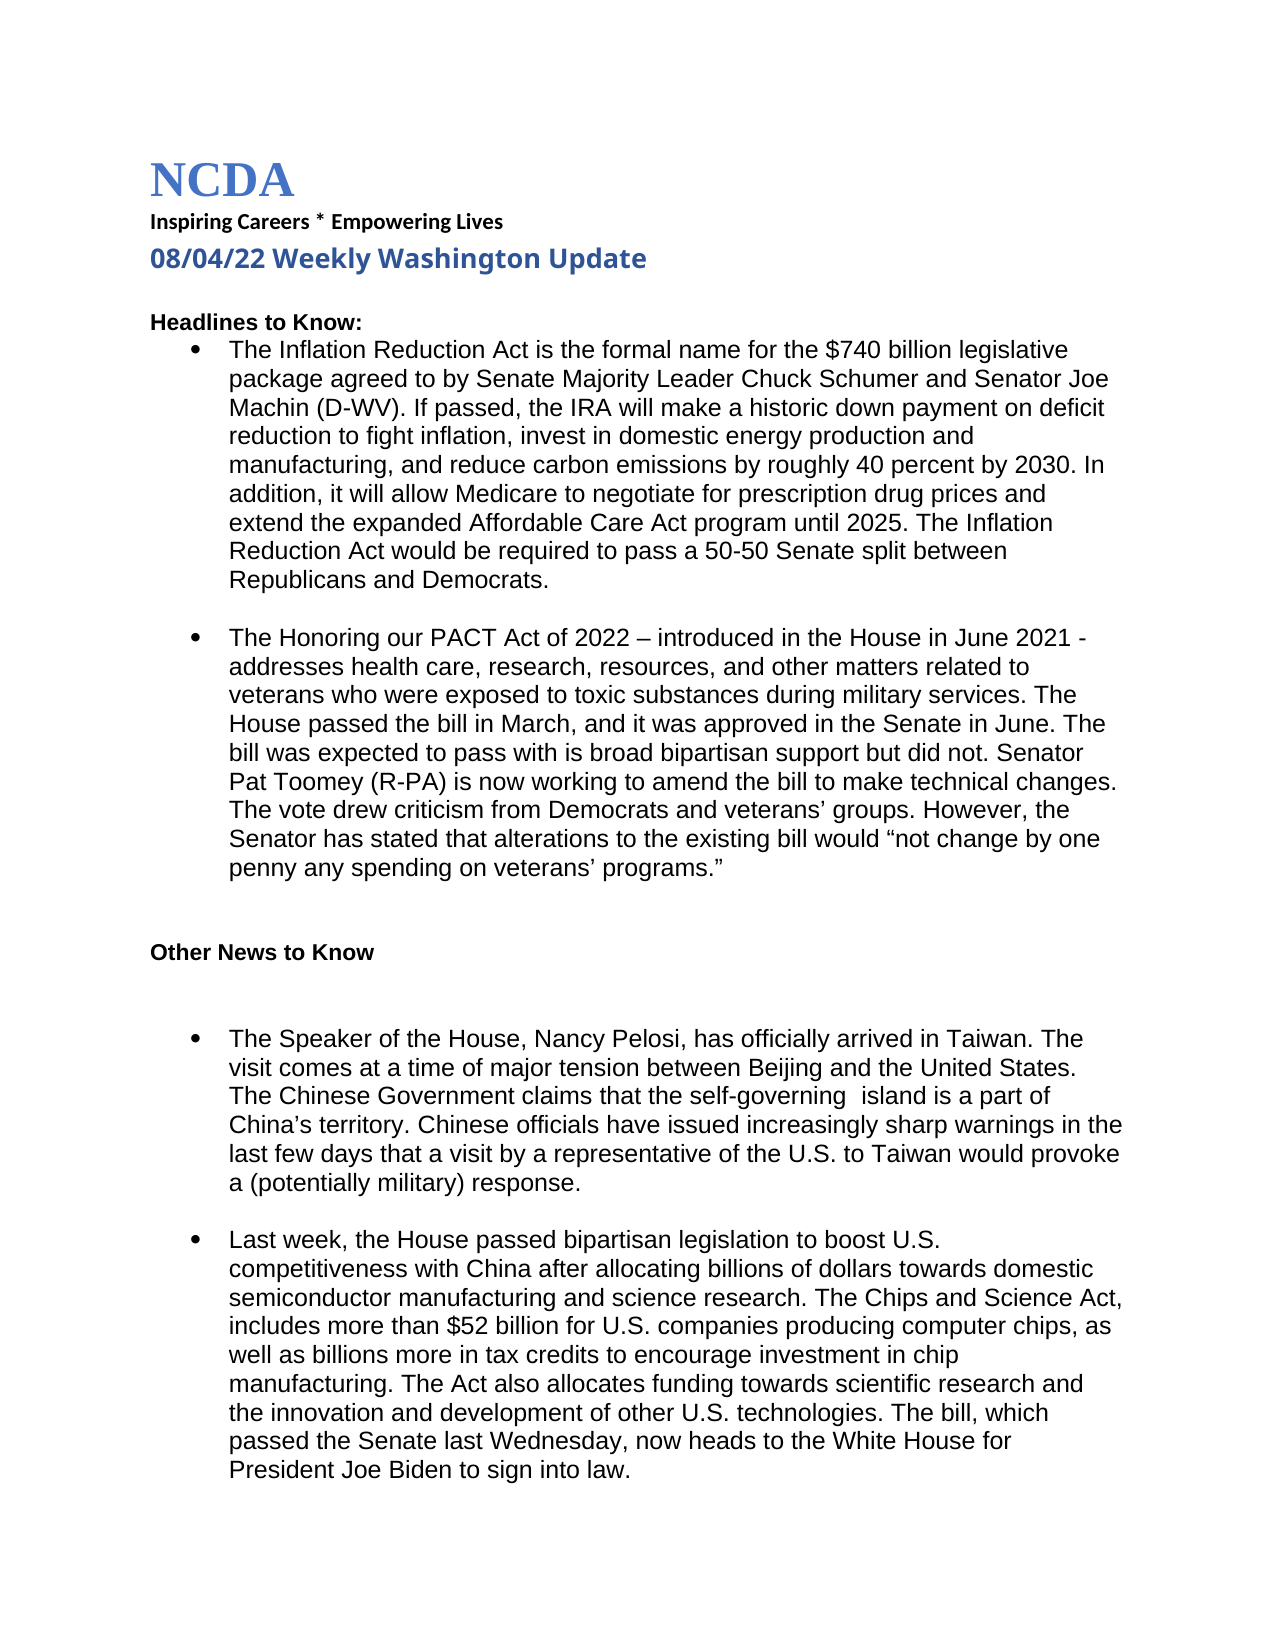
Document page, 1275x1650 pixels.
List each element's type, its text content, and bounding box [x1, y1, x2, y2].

list The Honoring our PACT Act of 2022 – introduced in the House in June 2021 - addresses health care, research, resources, and other matters related to veterans who were exposed to toxic substances during military services. The House passed the bill in March, and it was approved in the Senate in June. The bill was expected to pass with is broad bipartisan support but did not. Senator Pat Toomey (R-PA) is now working to amend the bill to make technical changes. The vote drew criticism from Democrats and veterans’ groups. However, the Senator has stated that alterations to the existing bill would “not change by one penny any spending on veterans’ programs.” [191, 623, 1125, 881]
list The Inflation Reduction Act is the formal name for the $740 billion legislative package agreed to by Senate Majority Leader Chuck Schumer and Senator Joe Machin (D-WV). If passed, the IRA will make a historic down payment on deficit reduction to fight inflation, invest in domestic energy production and manufacturing, and reduce carbon emissions by roughly 40 percent by 2030. In addition, it will allow Medicare to negotiate for prescription drug prices and extend the expanded Affordable Care Act program until 2025. The Inflation Reduction Act would be required to pass a 50-50 Senate split between Republicans and Democrats. [191, 335, 1125, 594]
subtitle NCDA [150, 150, 1125, 207]
text Other News to Know [150, 939, 1125, 966]
subtitle 08/04/22 Weekly Washington Update [150, 240, 1125, 277]
text Headlines to Know: [150, 309, 1125, 335]
list Last week, the House passed bipartisan legislation to boost U.S. competitiveness with China after allocating billions of dollars towards domestic semiconductor manufacturing and science research. The Chips and Science Act, includes more than $52 billion for U.S. companies producing computer chips, as well as billions more in tax credits to encourage investment in chip manufacturing. The Act also allocates funding towards scientific research and the innovation and development of other U.S. technologies. The bill, which passed the Senate last Wednesday, now heads to the White House for President Joe Biden to sign into law. [191, 1225, 1125, 1484]
list The Speaker of the House, Nancy Pelosi, has officially arrived in Taiwan. The visit comes at a time of major tension between Beijing and the United States. The Chinese Government claims that the self-governing island is a part of China’s territory. Chinese officials have issued increasingly sharp warnings in the last few days that a visit by a representative of the U.S. to Taiwan would provoke a (potentially military) response. [191, 1024, 1125, 1196]
text Inspiring Careers * Empowering Lives [150, 207, 1125, 236]
